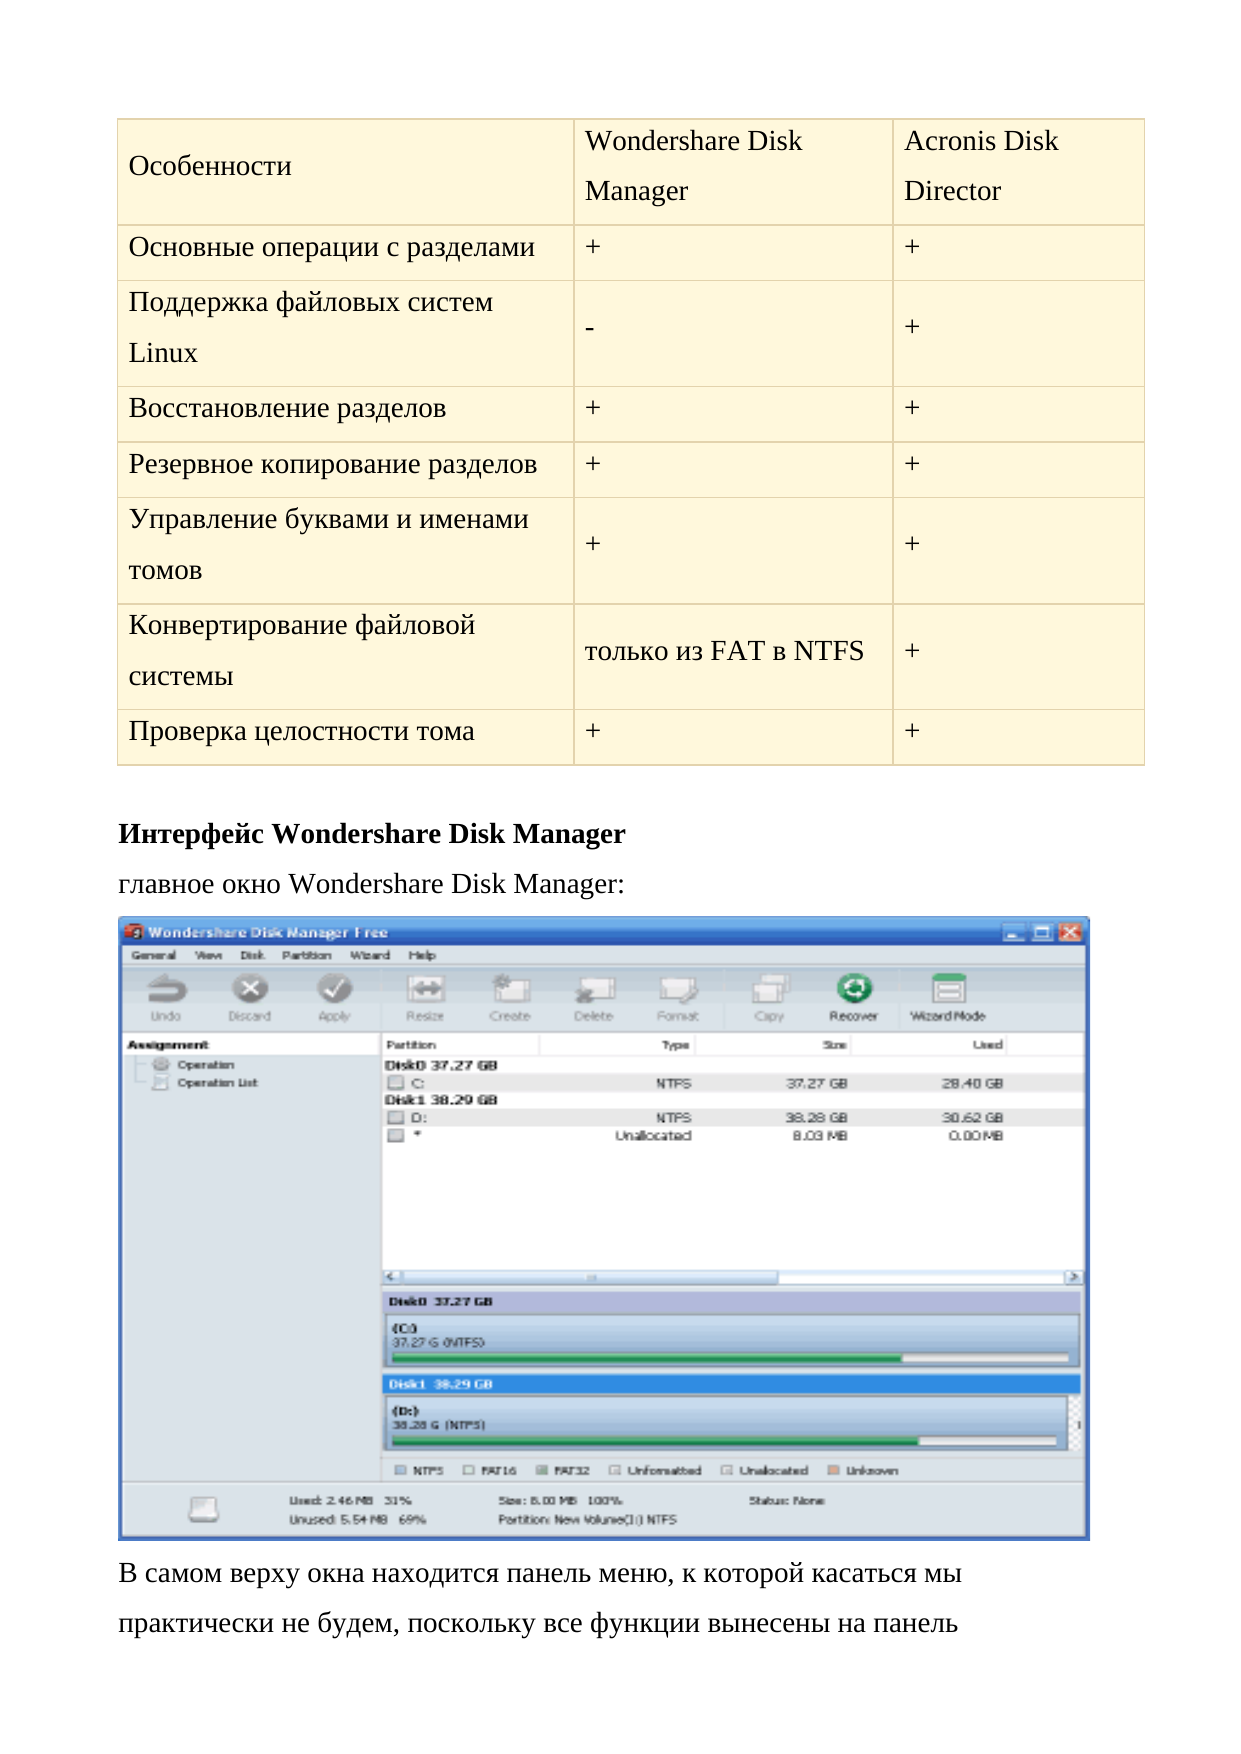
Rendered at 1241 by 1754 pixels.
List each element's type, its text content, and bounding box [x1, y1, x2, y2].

table_cell + [894, 443, 1144, 497]
table_cell Резервное копирование разделов [118, 443, 573, 497]
table_cell + [894, 498, 1144, 603]
table_cell - [575, 281, 892, 386]
picture [118, 916, 1091, 1541]
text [118, 1555, 1123, 1638]
text Интерфейс Wondershare Disk Manager [118, 816, 1123, 850]
table_cell + [575, 498, 892, 603]
table_cell + [894, 387, 1144, 441]
table_cell Основные операции с разделами [118, 226, 573, 280]
table_cell + [575, 226, 892, 280]
table_cell + [575, 710, 892, 764]
table_cell + [894, 281, 1144, 386]
table_header Acronis Disk Director [894, 120, 1144, 224]
table_header Особенности [118, 120, 573, 224]
table_cell Восстановление разделов [118, 387, 573, 441]
text главное окно Wondershare Disk Manager: [118, 867, 1123, 900]
table_cell только из FAT в NTFS [575, 605, 892, 709]
table_cell + [575, 387, 892, 441]
table_header Wondershare Disk Manager [575, 120, 892, 224]
table_cell Поддержка файловых систем Linux [118, 281, 573, 386]
table_cell + [894, 605, 1144, 709]
table_cell + [575, 443, 892, 497]
table_cell Проверка целостности тома [118, 710, 573, 764]
table_cell Управление буквами и именами томов [118, 498, 573, 603]
table_cell + [894, 710, 1144, 764]
table_cell Конвертирование файловой системы [118, 605, 573, 709]
table_cell + [894, 226, 1144, 280]
